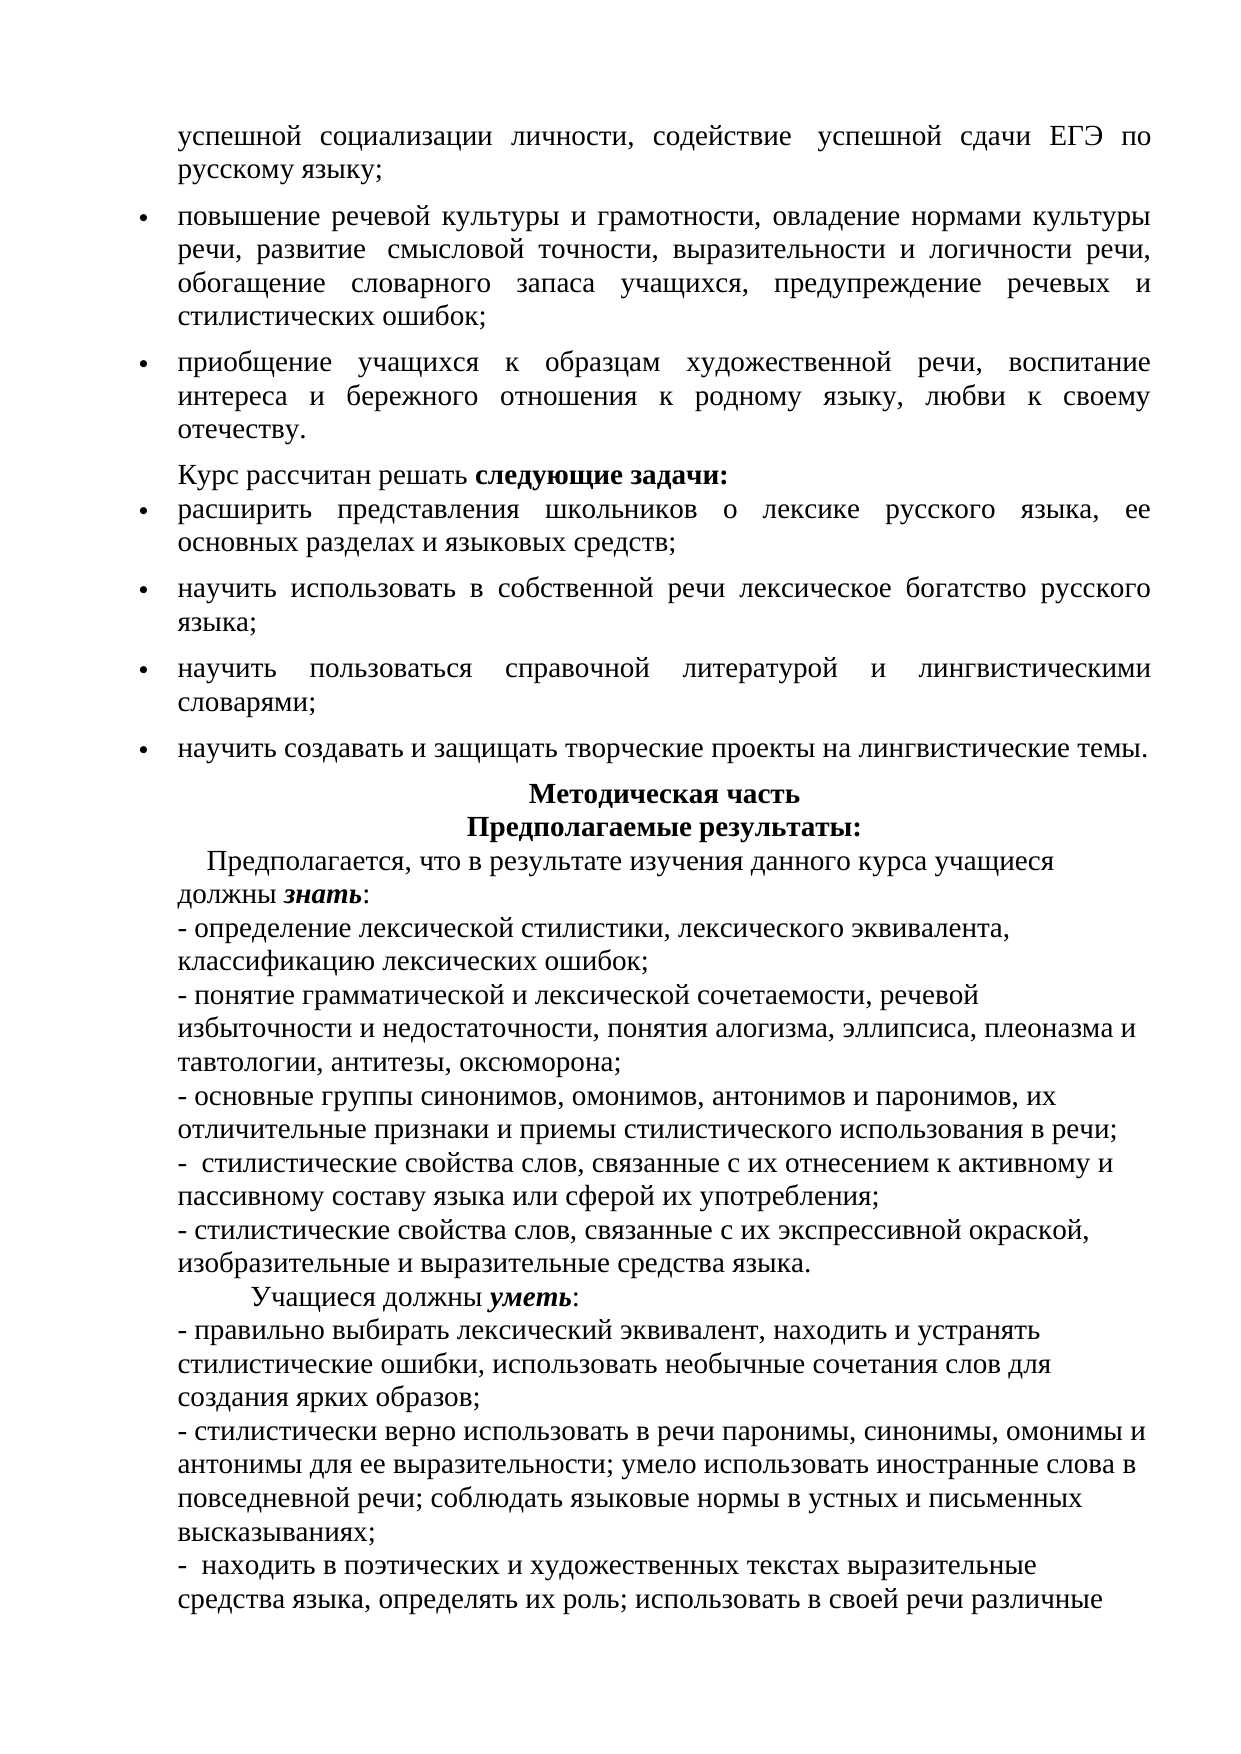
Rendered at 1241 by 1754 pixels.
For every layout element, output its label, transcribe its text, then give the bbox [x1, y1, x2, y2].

text Методическая часть [177, 776, 1152, 809]
list научить использовать в собственной речи лексическое богатство русского языка; [140, 571, 1152, 638]
text Предполагаемые результаты: [177, 809, 1152, 843]
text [177, 843, 1152, 1614]
text Курс рассчитан решать следующие задачи: [177, 457, 1152, 491]
list приобщение учащихся к образцам художественной речи, воспитание интереса и бережного отношения к родному языку, любви к своему отечеству. [140, 344, 1152, 445]
list научить пользоваться справочной литературой и лингвистическими словарями; [140, 650, 1152, 717]
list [140, 118, 1152, 185]
list повышение речевой культуры и грамотности, овладение нормами культуры речи, развитие смысловой точности, выразительности и логичности речи, обогащение словарного запаса учащихся, предупреждение речевых и стилистических ошибок; [140, 198, 1152, 332]
list научить создавать и защищать творческие проекты на лингвистические темы. [140, 730, 1152, 763]
list расширить представления школьников о лексике русского языка, ее основных разделах и языковых средств; [140, 491, 1152, 558]
